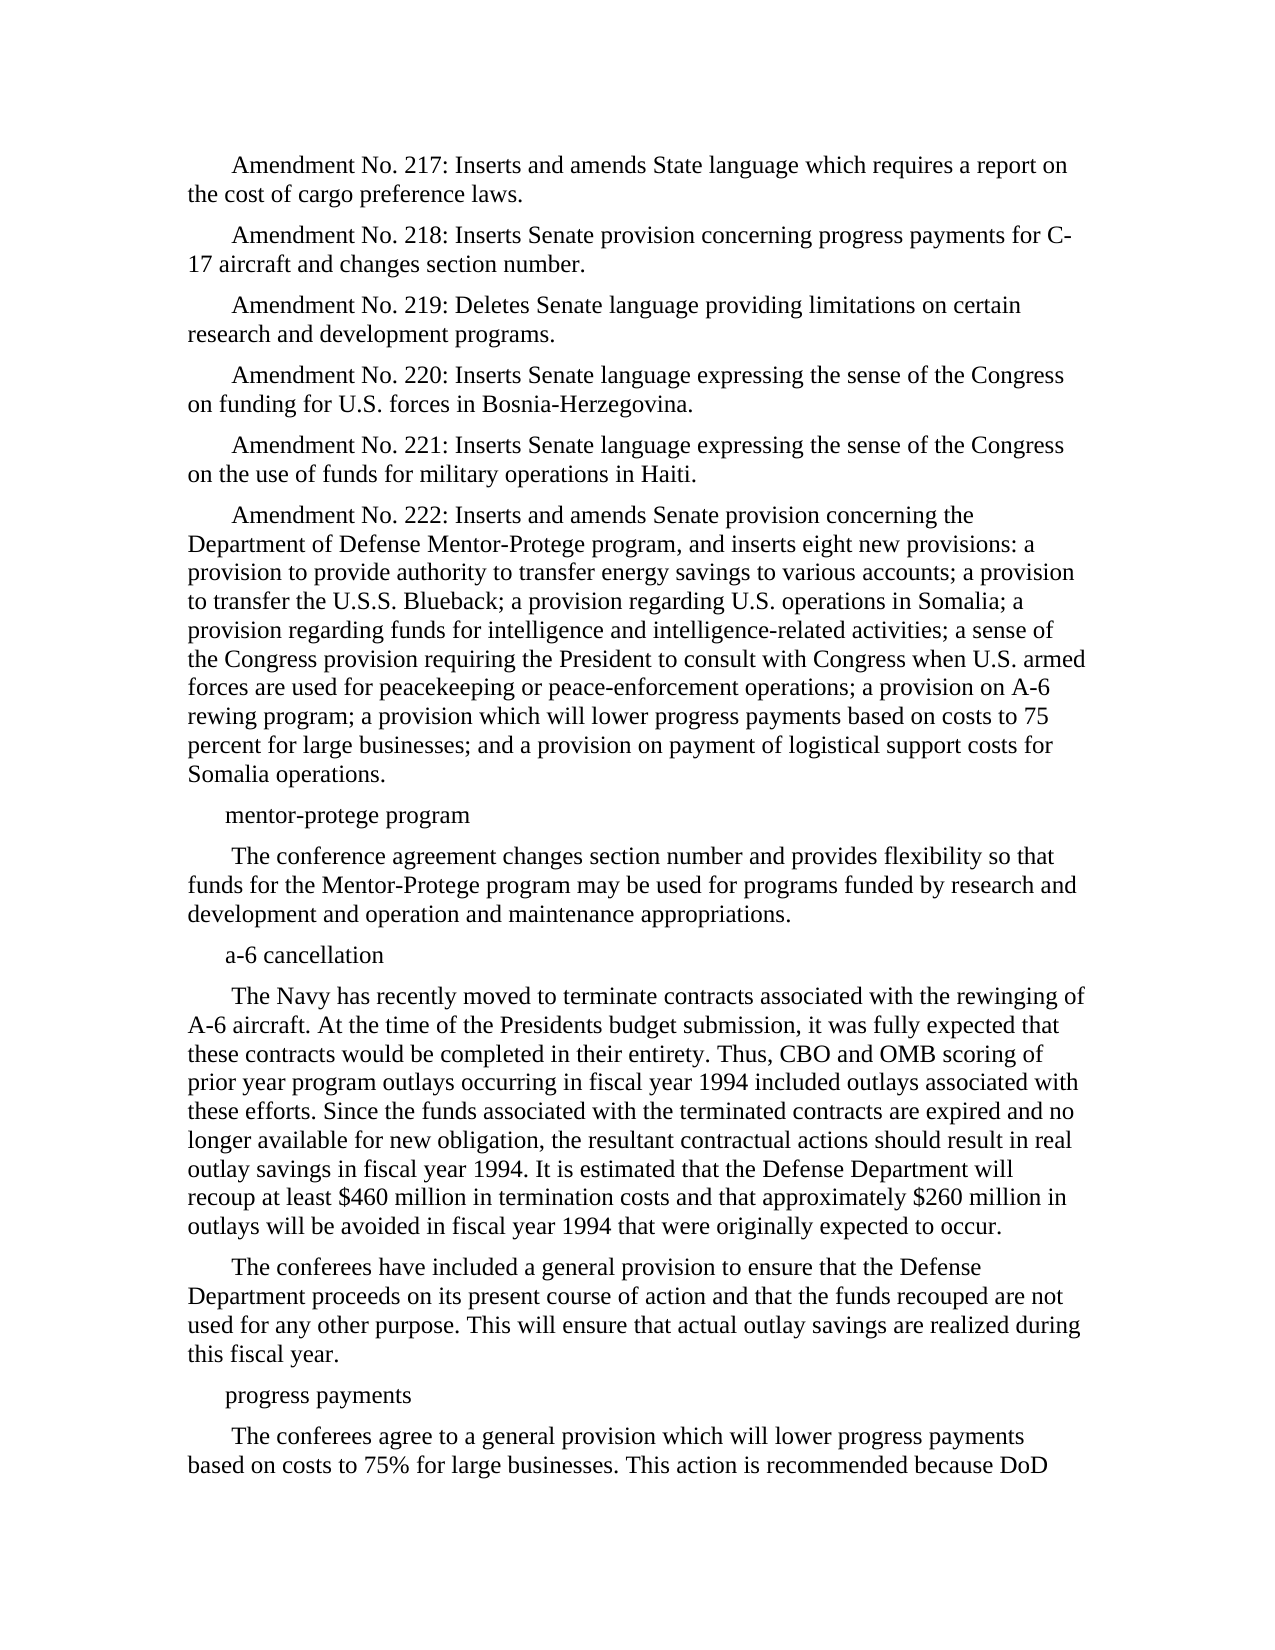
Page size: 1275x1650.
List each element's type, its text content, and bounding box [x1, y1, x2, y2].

text progress payments [187, 1380, 1087, 1409]
text Amendment No. 220: Inserts Senate language expressing the sense of the Congress on funding for U.S. forces in Bosnia-Herzegovina. [187, 360, 1087, 417]
text Amendment No. 217: Inserts and amends State language which requires a report on the cost of cargo preference laws. [187, 150, 1087, 207]
text a-6 cancellation [187, 940, 1087, 969]
text mentor-protege program [187, 800, 1087, 829]
text The Navy has recently moved to terminate contracts associated with the rewinging of A-6 aircraft. At the time of the Presidents budget submission, it was fully expected that these contracts would be completed in their entirety. Thus, CBO and OMB scoring of prior year program outlays occurring in fiscal year 1994 included outlays associated with these efforts. Since the funds associated with the terminated contracts are expired and no longer available for new obligation, the resultant contractual actions should result in real outlay savings in fiscal year 1994. It is estimated that the Defense Department will recoup at least $460 million in termination costs and that approximately $260 million in outlays will be avoided in fiscal year 1994 that were originally expected to occur. [187, 981, 1087, 1240]
text Amendment No. 218: Inserts Senate provision concerning progress payments for C-17 aircraft and changes section number. [187, 220, 1087, 277]
text Amendment No. 222: Inserts and amends Senate provision concerning the Department of Defense Mentor-Protege program, and inserts eight new provisions: a provision to provide authority to transfer energy savings to various accounts; a provision to transfer the U.S.S. Blueback; a provision regarding U.S. operations in Somalia; a provision regarding funds for intelligence and intelligence-related activities; a sense of the Congress provision requiring the President to consult with Congress when U.S. armed forces are used for peacekeeping or peace-enforcement operations; a provision on A-6 rewing program; a provision which will lower progress payments based on costs to 75 percent for large businesses; and a provision on payment of logistical support costs for Somalia operations. [187, 500, 1087, 787]
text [187, 1421, 1087, 1479]
text The conferees have included a general provision to ensure that the Defense Department proceeds on its present course of action and that the funds recouped are not used for any other purpose. This will ensure that actual outlay savings are realized during this fiscal year. [187, 1252, 1087, 1367]
text The conference agreement changes section number and provides flexibility so that funds for the Mentor-Protege program may be used for programs funded by research and development and operation and maintenance appropriations. [187, 841, 1087, 927]
text Amendment No. 219: Deletes Senate language providing limitations on certain research and development programs. [187, 290, 1087, 347]
text Amendment No. 221: Inserts Senate language expressing the sense of the Congress on the use of funds for military operations in Haiti. [187, 430, 1087, 487]
